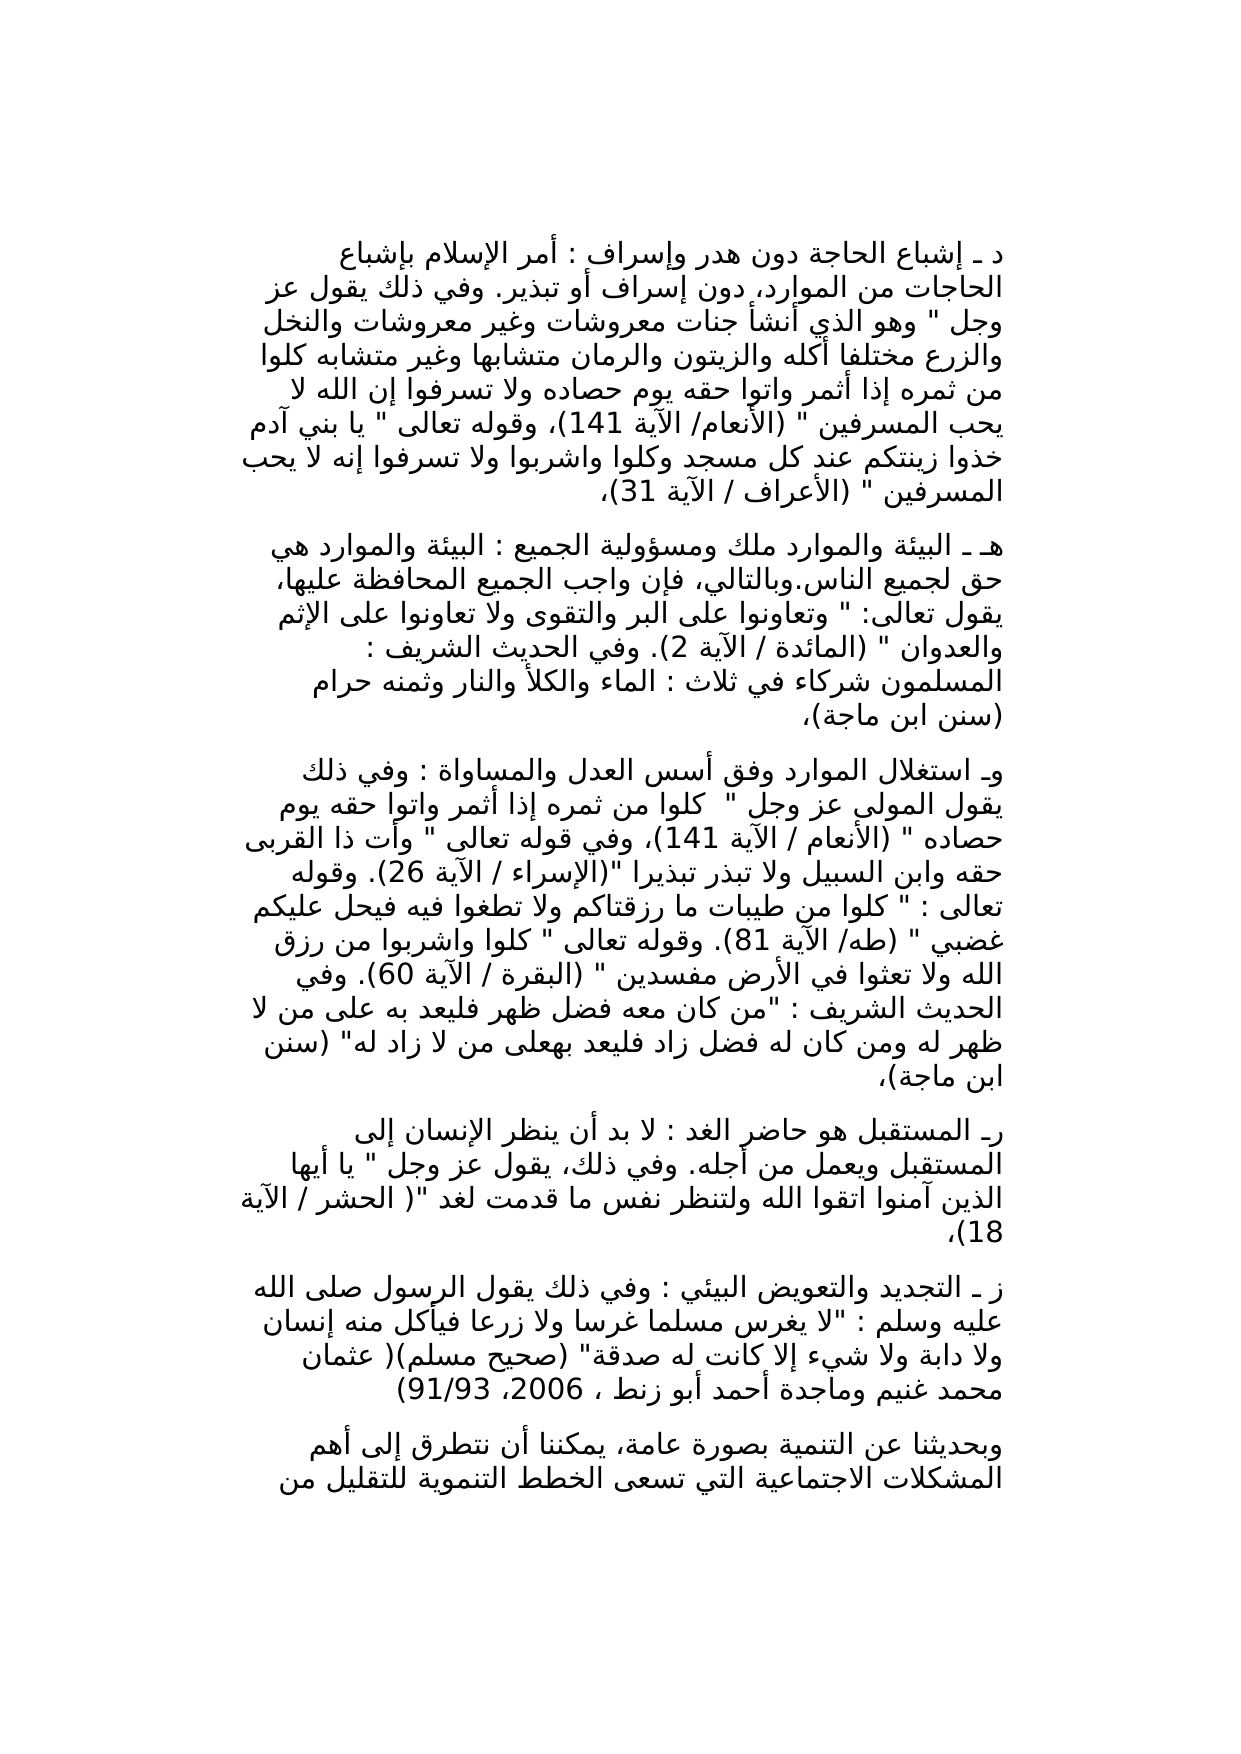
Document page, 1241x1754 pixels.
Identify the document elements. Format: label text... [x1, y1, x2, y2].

text هـ ـ البيئة والموارد ملك ومسؤولية الجميع : البيئة والموارد هي حق لجميع الناس.وبالتالي، فإن واجب الجميع المحافظة عليها، يقول تعالى: " وتعاونوا على البر والتقوى ولا تعاونوا على الإثم والعدوان " (المائدة / الآية 2). وفي الحديث الشريف : المسلمون شركاء في ثلاث : الماء والكلأ والنار وثمنه حرام (سنن ابن ماجة)، [236, 529, 1004, 732]
text رـ المستقبل هو حاضر الغد : لا بد أن ينظر الإنسان إلى المستقبل ويعمل من أجله. وفي ذلك، يقول عز وجل " يا أيها الذين آمنوا اتقوا الله ولتنظر نفس ما قدمت لغد "( الحشر / الآية18)، [236, 1114, 1004, 1249]
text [236, 1427, 1004, 1495]
text ز ـ التجديد والتعويض البيئي : وفي ذلك يقول الرسول صلى الله عليه وسلم : "لا يغرس مسلما غرسا ولا زرعا فيأكل منه إنسان ولا دابة ولا شيء إلا كانت له صدقة" (صحيح مسلم)( عثمان محمد غنيم وماجدة أحمد أبو زنط ، 2006، 91/93) [236, 1270, 1004, 1406]
text وـ استغلال الموارد وفق أسس العدل والمساواة : وفي ذلك يقول المولى عز وجل " كلوا من ثمره إذا أثمر واتوا حقه يوم حصاده " (الأنعام / الآية 141)، وفي قوله تعالى " وأت ذا القربى حقه وابن السبيل ولا تبذر تبذيرا "(الإسراء / الآية 26). وقوله تعالى : " كلوا من طيبات ما رزقتاكم ولا تطغوا فيه فيحل عليكم غضبي " (طه/ الآية 81). وقوله تعالى " كلوا واشربوا من رزق الله ولا تعثوا في الأرض مفسدين " (البقرة / الآية 60). وفي الحديث الشريف : "من كان معه فضل ظهر فليعد به على من لا ظهر له ومن كان له فضل زاد فليعد بهعلى من لا زاد له" (سنن ابن ماجة)، [236, 753, 1004, 1093]
text د ـ إشباع الحاجة دون هدر وإسراف : أمر الإسلام بإشباع الحاجات من الموارد، دون إسراف أو تبذير. وفي ذلك يقول عز وجل " وهو الذي أنشأ جنات معروشات وغير معروشات والنخل والزرع مختلفا أكله والزيتون والرمان متشابها وغير متشابه كلوا من ثمره إذا أثمر واتوا حقه يوم حصاده ولا تسرفوا إن الله لا يحب المسرفين " (الأنعام/ الآية 141)، وقوله تعالى " يا بني آدم خذوا زينتكم عند كل مسجد وكلوا واشربوا ولا تسرفوا إنه لا يحب المسرفين " (الأعراف / الآية 31)، [236, 236, 1004, 508]
